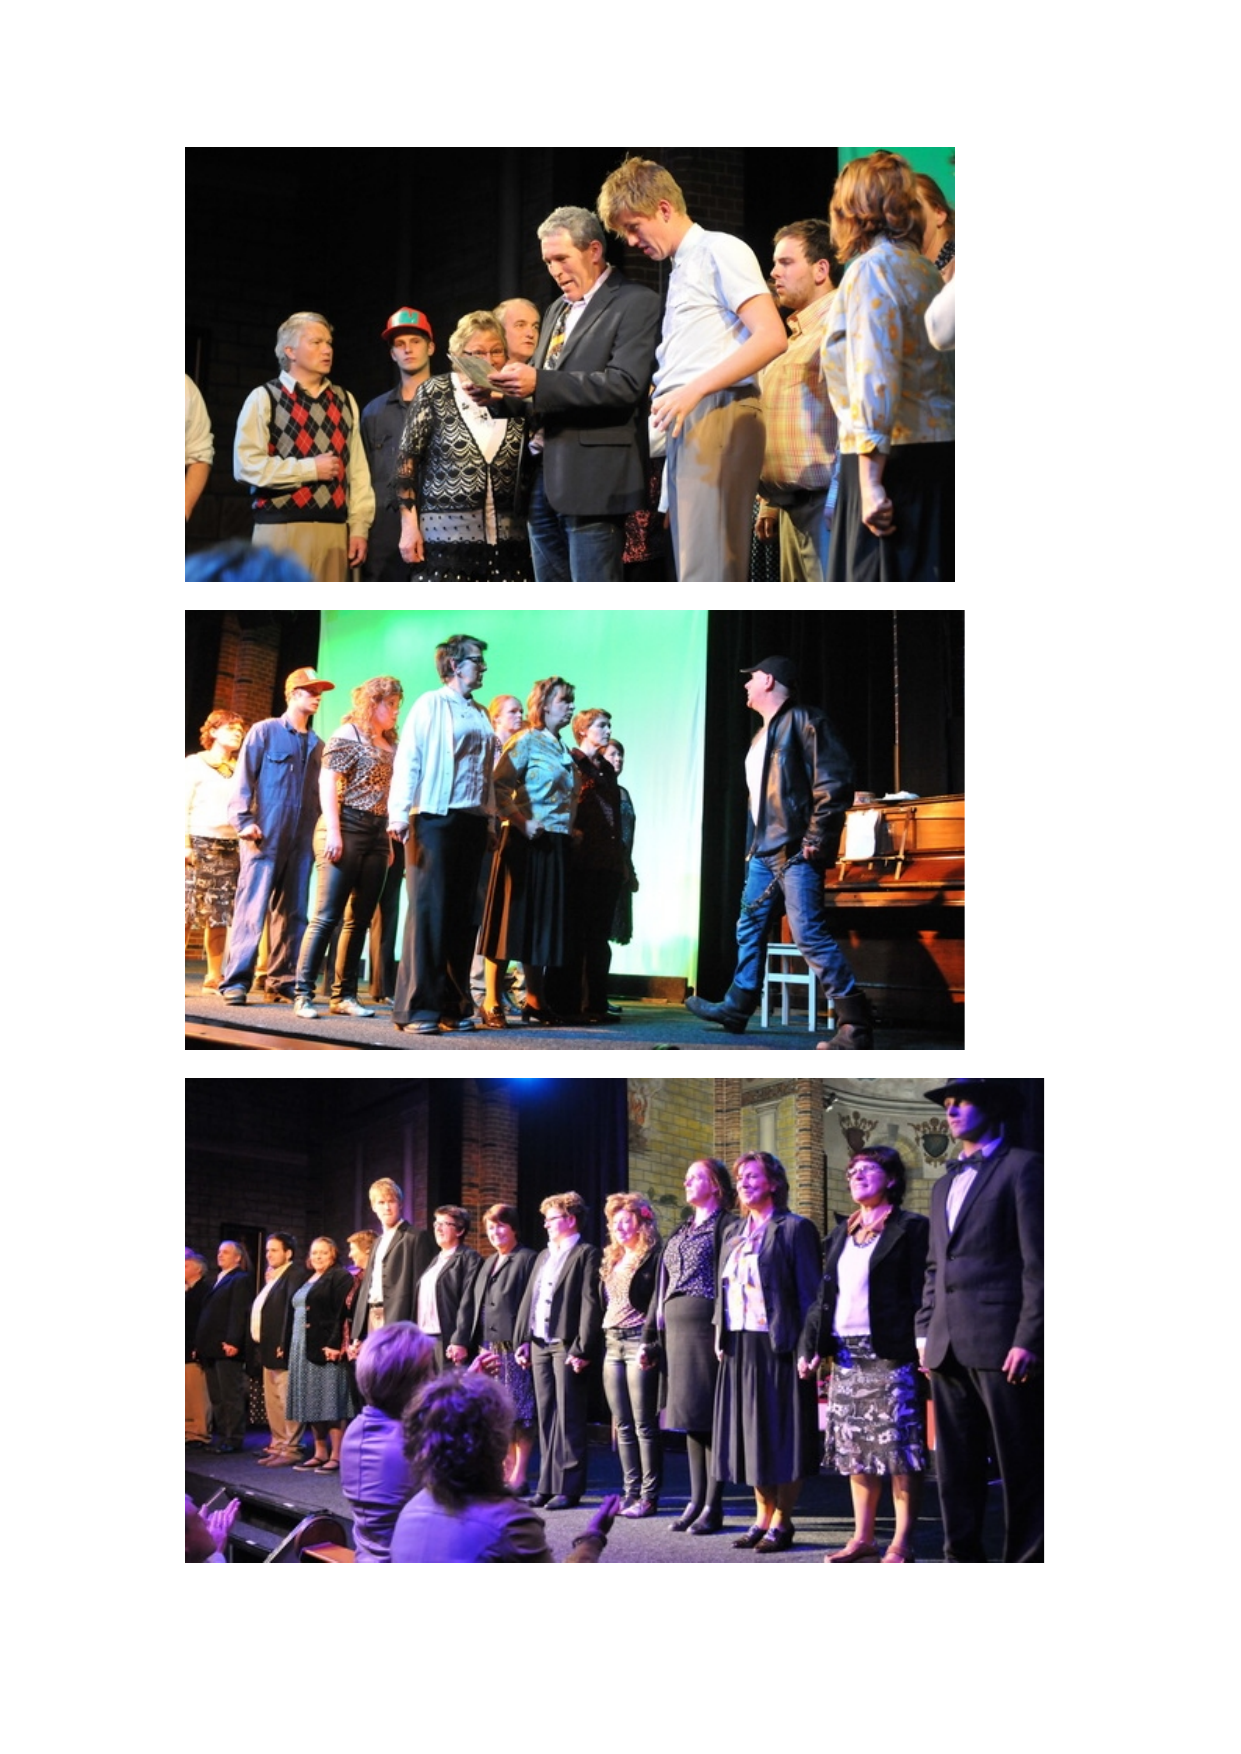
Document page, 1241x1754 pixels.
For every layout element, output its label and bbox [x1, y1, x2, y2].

picture [185, 147, 955, 582]
picture [185, 1078, 1045, 1563]
picture [185, 610, 965, 1050]
